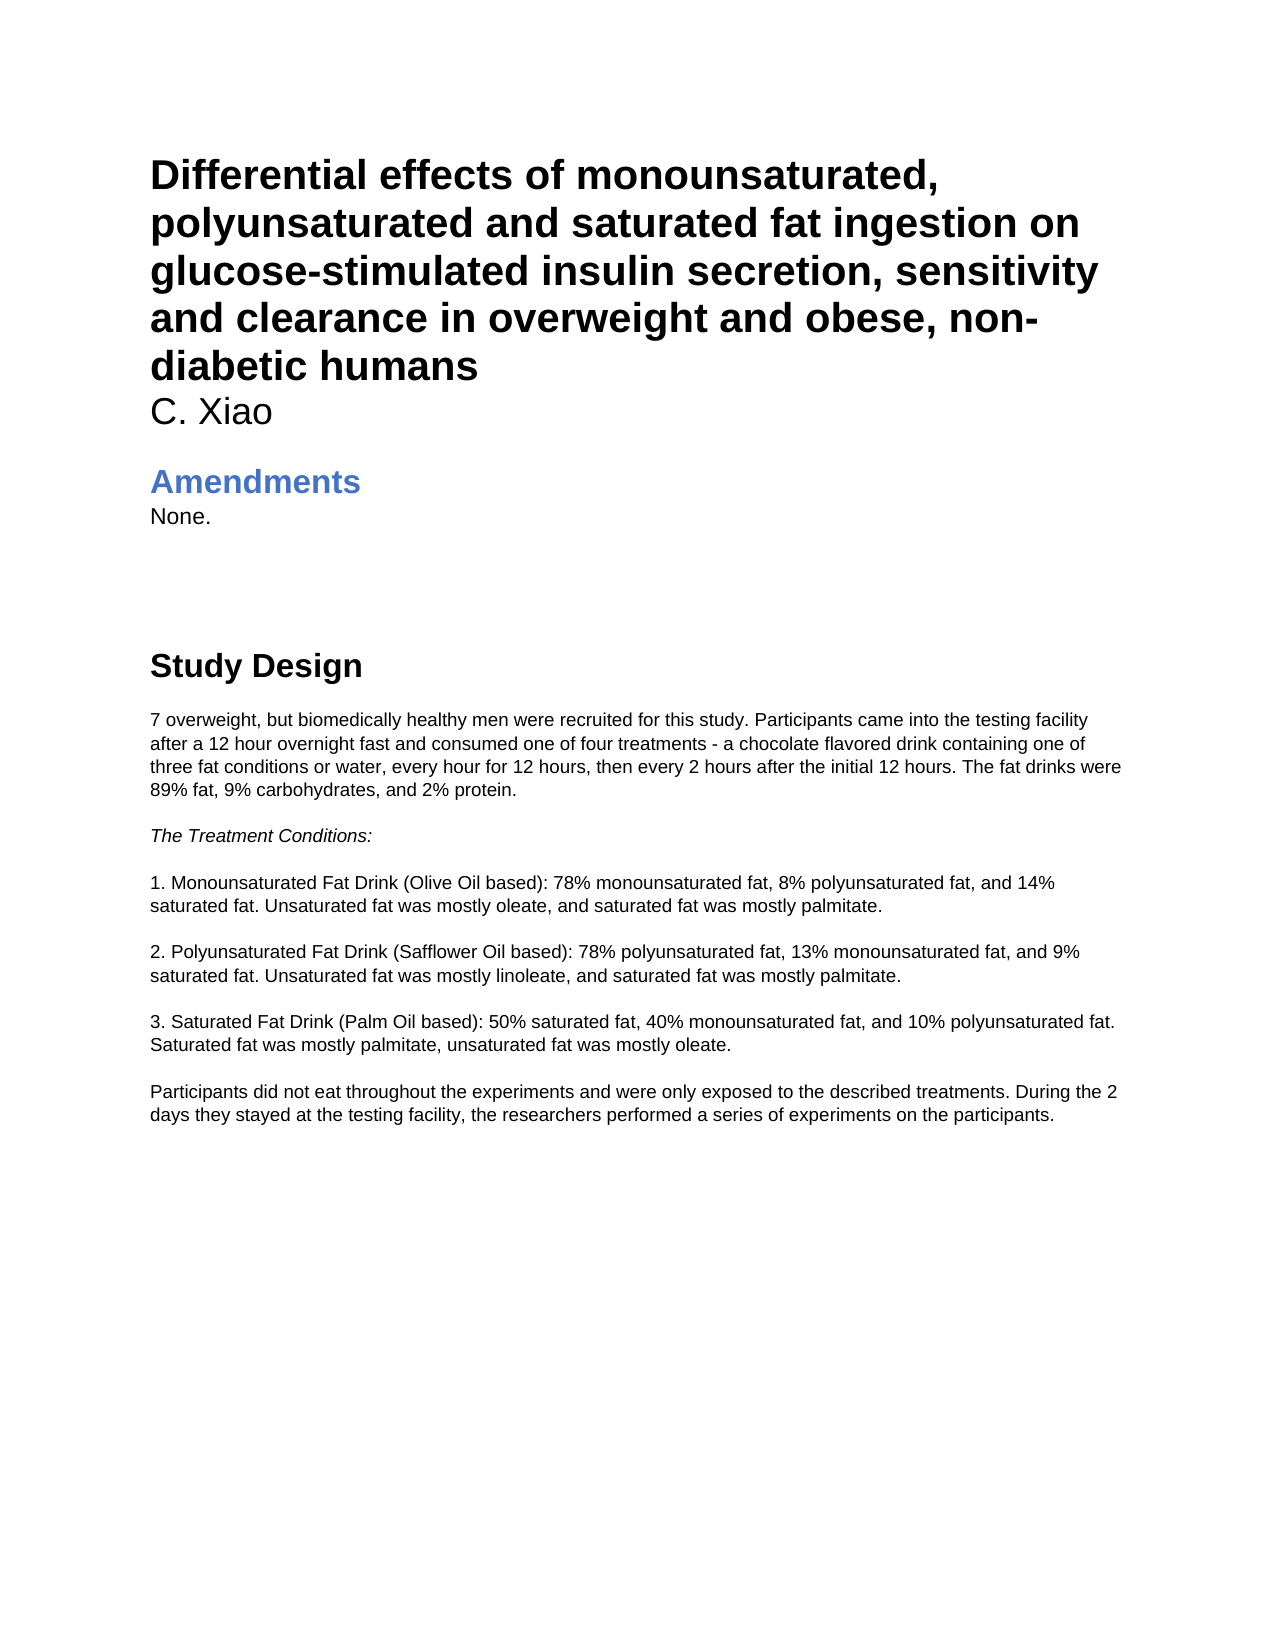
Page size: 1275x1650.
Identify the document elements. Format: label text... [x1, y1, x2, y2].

text Amendments None. Study Design 7 overweight, but biomedically healthy men were recruited for this study. Participants came into the testing facility after a 12 hour overnight fast and consumed one of four treatments - a chocolate flavored drink containing one of three fat conditions or water, every hour for 12 hours, then every 2 hours after the initial 12 hours. The fat drinks were 89% fat, 9% carbohydrates, and 2% protein. The Treatment Conditions: 1. Monounsaturated Fat Drink (Olive Oil based): 78% monounsaturated fat, 8% polyunsaturated fat, and 14% saturated fat. Unsaturated fat was mostly oleate, and saturated fat was mostly palmitate. 2. Polyunsaturated Fat Drink (Safflower Oil based): 78% polyunsaturated fat, 13% monounsaturated fat, and 9% saturated fat. Unsaturated fat was mostly linoleate, and saturated fat was mostly palmitate. 3. Saturated Fat Drink (Palm Oil based): 50% saturated fat, 40% monounsaturated fat, and 10% polyunsaturated fat. Saturated fat was mostly palmitate, unsaturated fat was mostly oleate. Participants did not eat throughout the experiments and were only exposed to the described treatments. During the 2 days they stayed at the testing facility, the researchers performed a series of experiments on the participants. [150, 433, 1125, 1149]
text Differential effects of monounsaturated, polyunsaturated and saturated fat ingestion on glucose-stimulated insulin secretion, sensitivity and clearance in overweight and obese, non-diabetic humans C. Xiao [150, 150, 1125, 433]
